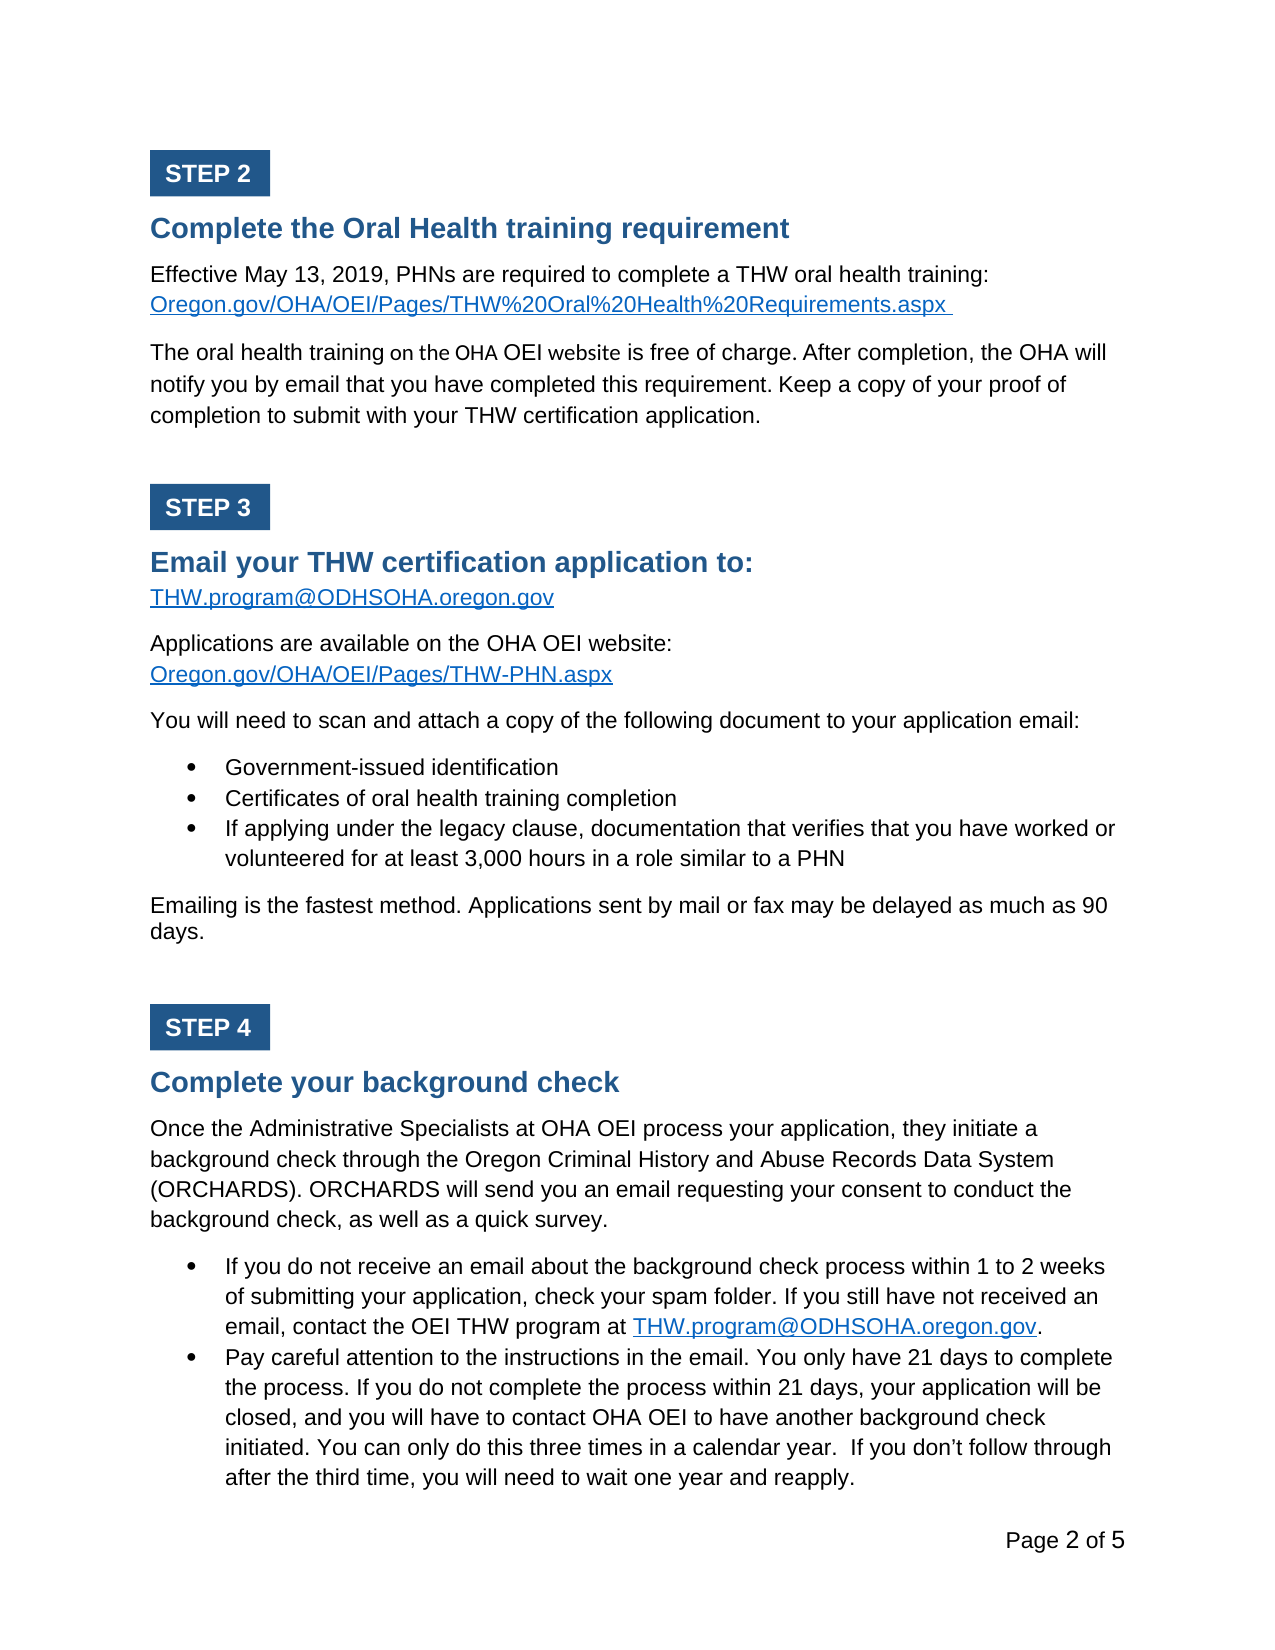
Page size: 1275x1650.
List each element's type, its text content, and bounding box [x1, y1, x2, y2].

text Emailing is the fastest method. Applications sent by mail or fax may be delayed as much as 90 days. [150, 892, 1125, 944]
text Complete your background check [150, 1065, 1125, 1099]
text You will need to scan and attach a copy of the following document to your application email: [150, 707, 1125, 734]
list Certificates of oral health training completion [187, 784, 1125, 811]
text Email your THW certification application to: [150, 545, 1125, 578]
list If applying under the legacy clause, documentation that verifies that you have worked or volunteered for at least 3,000 hours in a role similar to a PHN [187, 815, 1125, 871]
text The oral health training on the OHA OEI website is free of charge. After completion, the OHA will notify you by email that you have completed this requirement. Keep a copy of your proof of completion to submit with your THW certification application. [150, 338, 1125, 429]
text Complete the Oral Health training requirement [150, 211, 1125, 244]
list Pay careful attention to the instructions in the email. You only have 21 days to complete the process. If you do not complete the process within 21 days, your application will be closed, and you will have to contact OHA OEI to have another background check initiated. You can only do this three times in a calendar year. If you don’t follow through after the third time, you will need to wait one year and reapply. [187, 1343, 1125, 1491]
text Effective May 13, 2019, PHNs are required to complete a THW oral health training: Oregon.gov/OHA/OEI/Pages/THW%20Oral%20Health%20Requirements.aspx [150, 261, 1125, 318]
list Government-issued identification [187, 754, 1125, 781]
list If you do not receive an email about the background check process within 1 to 2 weeks of submitting your application, check your spam folder. If you still have not received an email, contact the OEI THW program at THW.program@ODHSOHA.oregon.gov. [187, 1253, 1125, 1340]
list Once the Administrative Specialists at OHA OEI process your application, they initiate a background check through the Oregon Criminal History and Abuse Records Data System (ORCHARDS). ORCHARDS will send you an email requesting your consent to conduct the background check, as well as a quick survey. [150, 1115, 1125, 1232]
text Applications are available on the OHA OEI website: Oregon.gov/OHA/OEI/Pages/THW-PHN.aspx [150, 630, 1125, 687]
text THW.program@ODHSOHA.oregon.gov [150, 583, 1125, 610]
